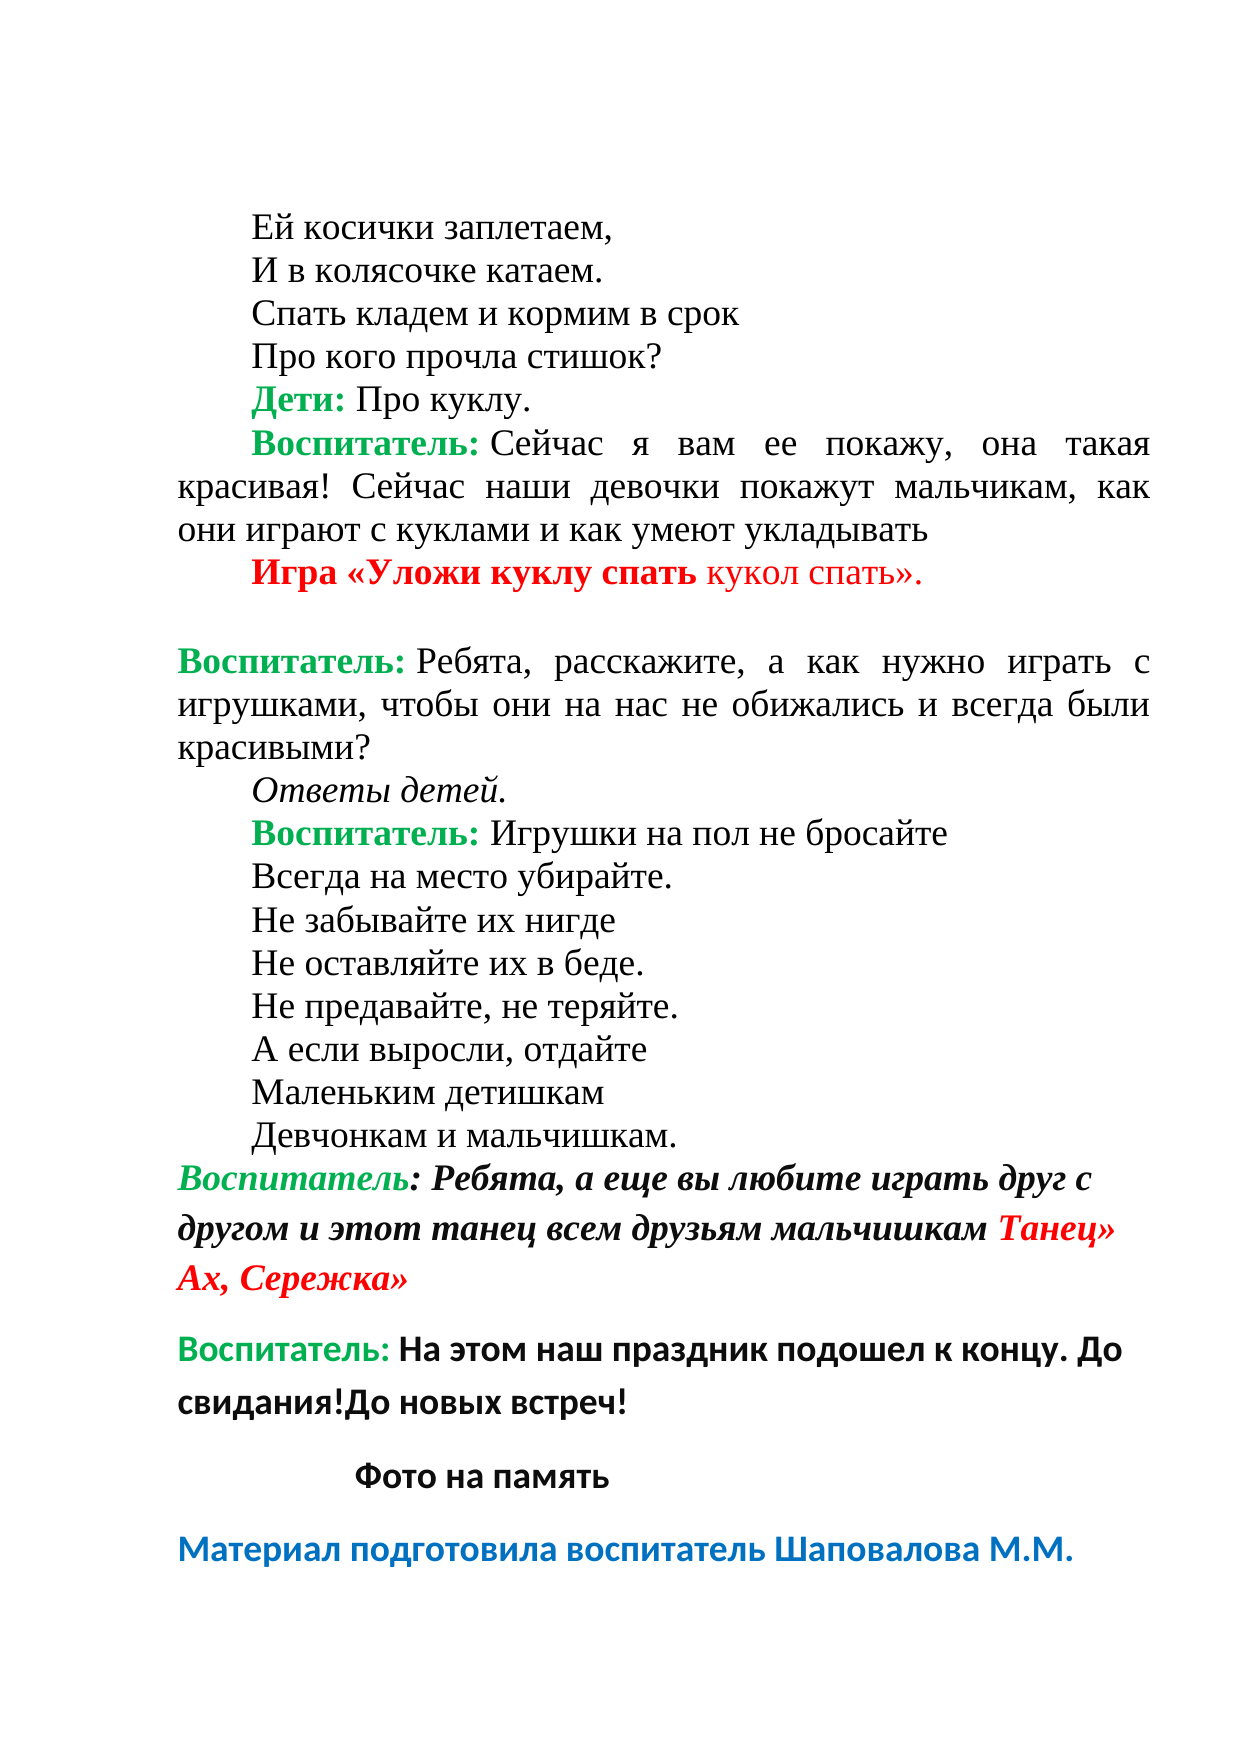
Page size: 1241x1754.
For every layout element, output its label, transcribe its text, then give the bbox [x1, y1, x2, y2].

text Маленьким детишкам [177, 1069, 1152, 1113]
text Игра «Уложи куклу спать кукол спать». [177, 549, 1152, 592]
text Дети: Про куклу. [177, 377, 1152, 420]
text Воспитатель: Ребята, а еще вы любите играть друг с другом и этот танец всем друзьям мальчишкам Танец» Ах, Сережка» [177, 1156, 1152, 1298]
text Не оставляйте их в беде. [177, 940, 1152, 983]
text Фото на память [177, 1452, 1152, 1497]
text Девчонкам и мальчишкам. [177, 1113, 1152, 1156]
text Не забывайте их нигде [177, 897, 1152, 940]
text Ей косички заплетаем, [177, 204, 1152, 247]
text Не предавайте, не теряйте. [177, 983, 1152, 1026]
text И в колясочке катаем. [177, 247, 1152, 291]
text Спать кладем и кормим в срок [177, 291, 1152, 334]
text А если выросли, отдайте [177, 1026, 1152, 1069]
text Про кого прочла стишок? [177, 334, 1152, 377]
text Материал подготовила воспитатель Шаповалова М.М. [177, 1525, 1152, 1571]
text Всегда на место убирайте. [177, 854, 1152, 897]
text Воспитатель: Сейчас я вам ее покажу, она такая красивая! Сейчас наши девочки покажут мальчикам, как они играют с куклами и как умеют укладывать [177, 420, 1152, 549]
text Воспитатель: Игрушки на пол не бросайте [177, 811, 1152, 854]
text Ответы детей. [177, 768, 1152, 811]
text Воспитатель: Ребята, расскажите, а как нужно играть с игрушками, чтобы они на нас не обижались и всегда были красивыми? [177, 638, 1152, 768]
text Воспитатель: На этом наш праздник подошел к концу. До свидания!До новых встреч! [177, 1325, 1152, 1424]
